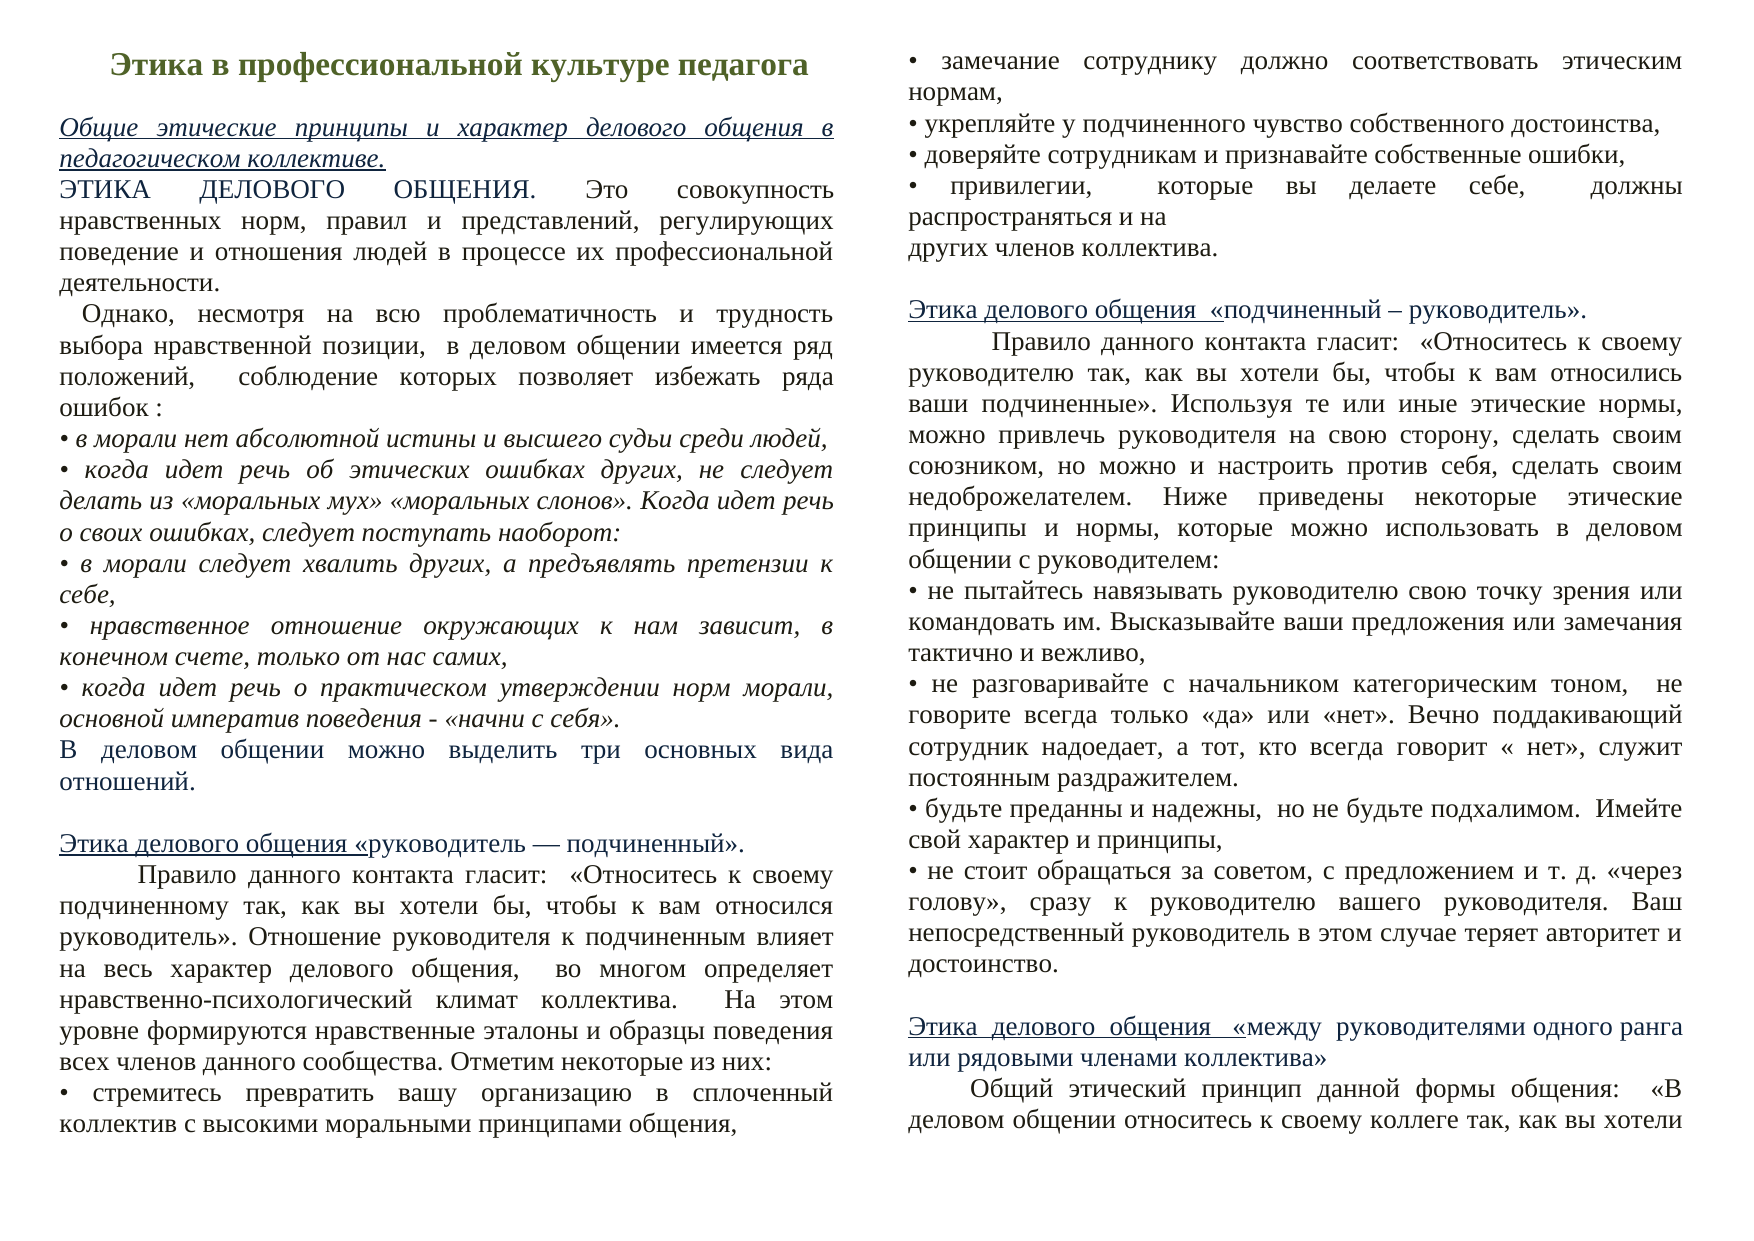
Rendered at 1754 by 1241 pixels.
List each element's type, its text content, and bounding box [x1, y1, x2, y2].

text • когда идет речь о практическом утверждении норм морали, основной императив поведения - «начни с себя». [59, 671, 834, 734]
text Однако, несмотря на всю проблематичность и трудность выбора нравственной позиции, в деловом общении имеется ряд положений, соблюдение которых позволяет избежать ряда ошибок : [59, 298, 834, 422]
text Общие этические принципы и характер делового общения в педагогическом коллективе. [59, 111, 834, 138]
text • не пытайтесь навязывать руководителю свою точку зрения или командовать им. Высказывайте ваши предложения или замечания тактично и вежливо, [908, 574, 1683, 667]
text • не разговаривайте с начальником категорическим тоном, не говорите всегда только «да» или «нет». Вечно поддакивающий сотрудник надоедает, а тот, кто всегда говорит « нет», служит постоянным раздражителем. [908, 667, 1683, 792]
text • доверяйте сотрудникам и признавайте собственные ошибки, [908, 138, 1683, 169]
text • когда идет речь об этических ошибках других, не следует делать из «моральных мух» «моральных слонов». Когда идет речь о своих ошибках, следует поступать наоборот: [59, 453, 834, 547]
text • стремитесь превратить вашу организацию в сплоченный коллектив с высокими моральными принципами общения, [59, 1076, 834, 1138]
text • укрепляйте у подчиненного чувство собственного достоинства, [908, 107, 1683, 138]
text • замечание сотруднику должно соответствовать этическим нормам, [908, 44, 1683, 107]
text ЭТИКА ДЕЛОВОГО ОБЩЕНИЯ. Это совокупность нравственных норм, правил и представлений, регулирующих поведение и отношения людей в процессе их профессиональной деятельности. [59, 173, 834, 298]
text других членов коллектива. [908, 231, 1683, 262]
text • в морали следует хвалить других, а предъявлять претензии к себе, [59, 547, 834, 609]
text Правило данного контакта гласит: «Относитесь к своему руководителю так, как вы хотели бы, чтобы к вам относились ваши подчиненные». Используя те или иные этические нормы, можно привлечь руководителя на свою сторону, сделать своим союзником, но можно и настроить против себя, сделать своим недоброжелателем. Ниже приведены некоторые этические принципы и нормы, которые можно использовать в деловом общении с руководителем: [908, 325, 1683, 574]
text Этика делового общения «руководитель — подчиненный». [59, 827, 834, 858]
text В деловом общении можно выделить три основных вида отношений. [59, 734, 834, 796]
text • привилегии, которые вы делаете себе, должны распространяться и на [908, 169, 1683, 231]
text • в морали нет абсолютной истины и высшего судьи среди людей, [59, 422, 834, 453]
text Этика делового общения «подчиненный – руководитель». [908, 293, 1683, 325]
text Этика делового общения «между руководителями одного ранга или рядовыми членами коллектива» [908, 1010, 1683, 1072]
text • нравственное отношение окружающих к нам зависит, в конечном счете, только от нас самих, [59, 609, 834, 671]
text Правило данного контакта гласит: «Относитесь к своему подчиненному так, как вы хотели бы, чтобы к вам относился руководитель». Отношение руководителя к подчиненным влияет на весь характер делового общения, во многом определяет нравственно-психологический климат коллектива. На этом уровне формируются нравственные эталоны и образцы поведения всех членов данного сообщества. Отметим некоторые из них: [59, 858, 834, 1076]
text Этика в профессиональной культуре педагога [59, 44, 834, 83]
text Общие этические принципы и характер делового общения в педагогическом коллективе. [59, 139, 834, 173]
text • будьте преданны и надежны, но не будьте подхалимом. Имейте свой характер и принципы, [908, 792, 1683, 854]
text • не стоит обращаться за советом, с предложением и т. д. «через голову», сразу к руководителю вашего руководителя. Ваш непосредственный руководитель в этом случае теряет авторитет и достоинство. [908, 854, 1683, 979]
